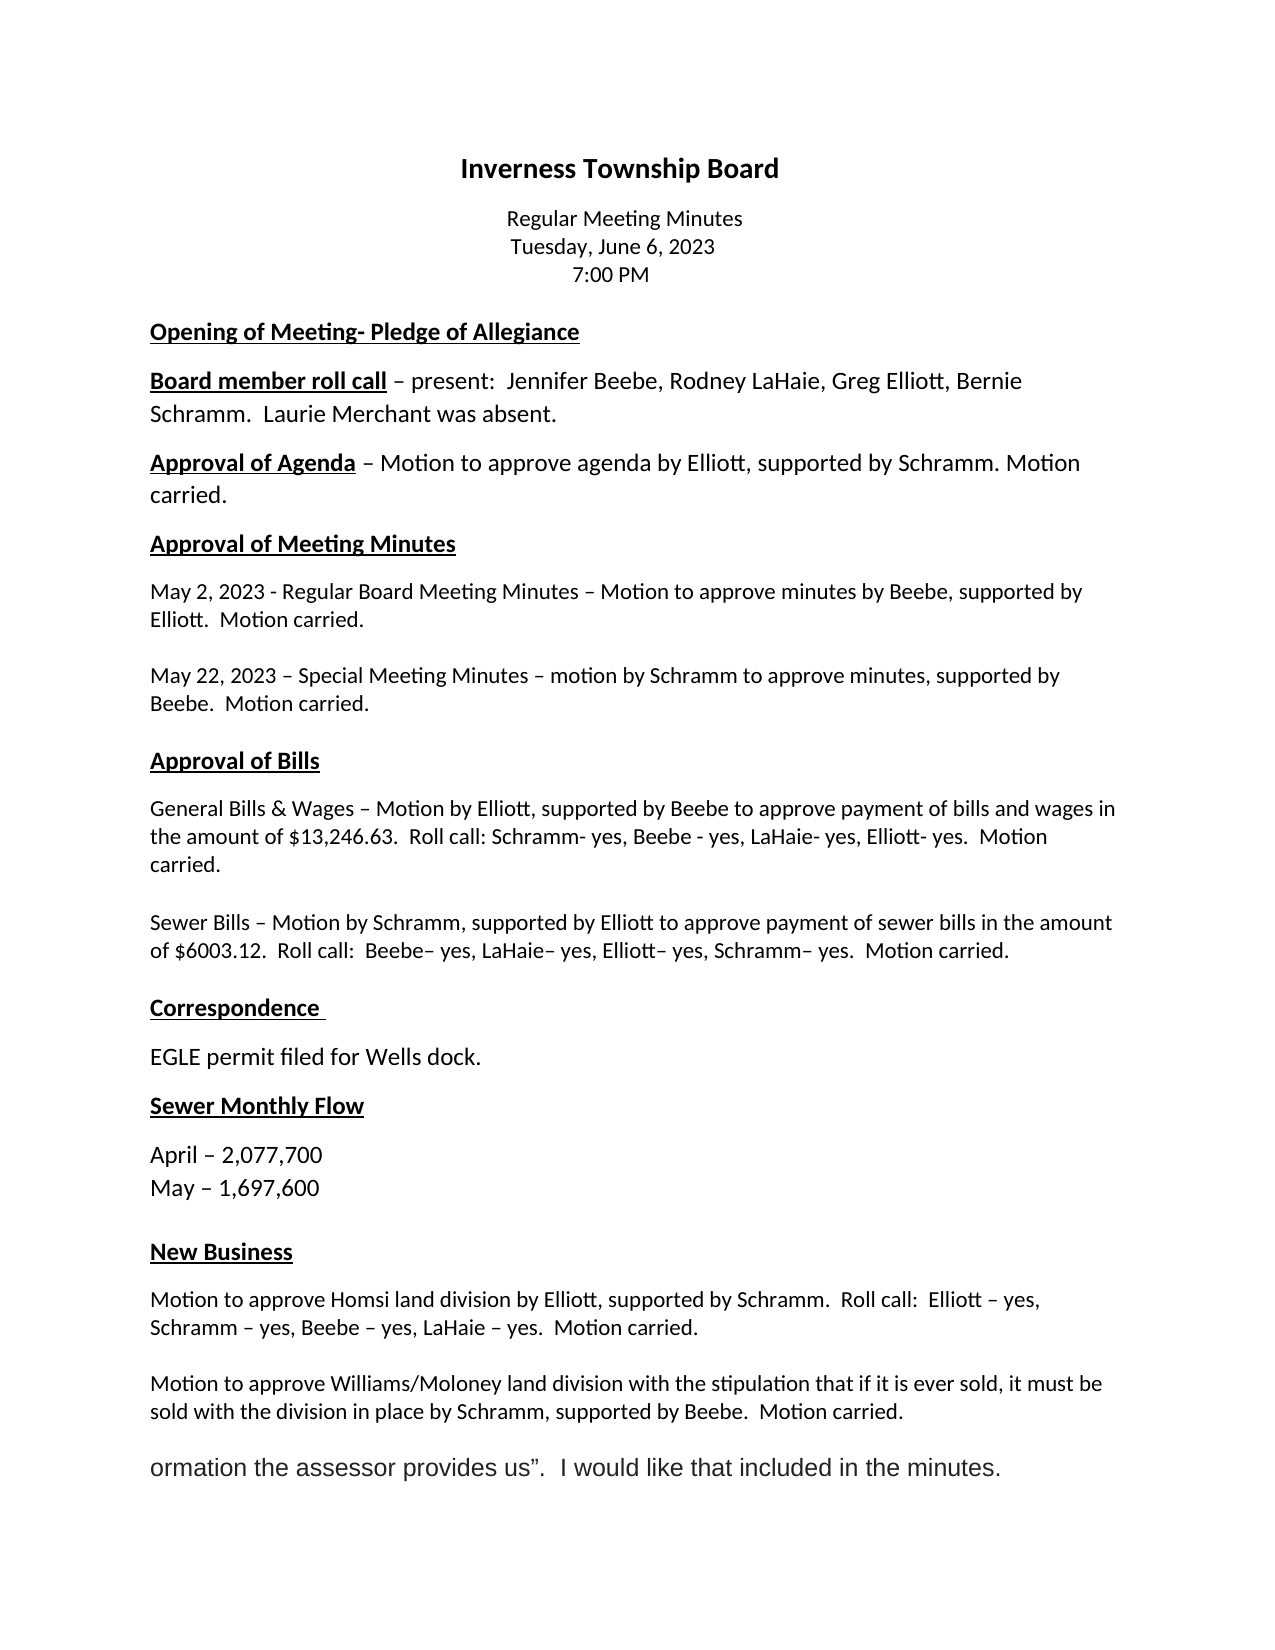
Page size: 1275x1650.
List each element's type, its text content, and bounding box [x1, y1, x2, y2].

text Approval of Agenda – Motion to approve agenda by Elliott, supported by Schramm. Motion carried. [150, 447, 1125, 509]
text EGLE permit filed for Wells dock. [150, 1042, 1125, 1072]
text May 2, 2023 - Regular Board Meeting Minutes – Motion to approve minutes by Beebe, supported by Elliott. Motion carried. [150, 577, 1125, 633]
text General Bills & Wages – Motion by Elliott, supported by Beebe to approve payment of bills and wages in the amount of $13,246.63. Roll call: Schramm- yes, Beebe - yes, LaHaie- yes, Elliott- yes. Motion carried. [150, 794, 1125, 878]
text Board member roll call – present: Jennifer Beebe, Rodney LaHaie, Greg Elliott, Bernie Schramm. Laurie Merchant was absent. [150, 365, 1125, 428]
text Approval of Meeting Minutes [150, 528, 1125, 558]
text Correspondence [150, 993, 1125, 1023]
text Sewer Bills – Motion by Schramm, supported by Elliott to approve payment of sewer bills in the amount of $6003.12. Roll call: Beebe– yes, LaHaie– yes, Elliott– yes, Schramm– yes. Motion carried. [150, 908, 1125, 964]
text May 22, 2023 – Special Meeting Minutes – motion by Schramm to approve minutes, supported by Beebe. Motion carried. [150, 661, 1125, 717]
text ormation the assessor provides us”. I would like that included in the minutes. [150, 1453, 1125, 1482]
text Sewer Monthly Flow [150, 1091, 1125, 1121]
text 7:00 PM [150, 260, 1125, 288]
text April – 2,077,700 [150, 1139, 1125, 1170]
text Opening of Meeting- Pledge of Allegiance [150, 316, 1125, 347]
text Approval of Bills [150, 745, 1125, 776]
text Motion to approve Homsi land division by Elliott, supported by Schramm. Roll call: Elliott – yes, Schramm – yes, Beebe – yes, LaHaie – yes. Motion carried. [150, 1285, 1125, 1341]
text New Business [150, 1236, 1125, 1267]
text Tuesday, June 6, 2023 [150, 232, 1125, 260]
text May – 1,697,600 [150, 1172, 1125, 1202]
text Inverness Township Board [150, 150, 1125, 186]
text Regular Meeting Minutes [150, 204, 1125, 232]
text Motion to approve Williams/Moloney land division with the stipulation that if it is ever sold, it must be sold with the division in place by Schramm, supported by Beebe. Motion carried. [150, 1369, 1125, 1425]
